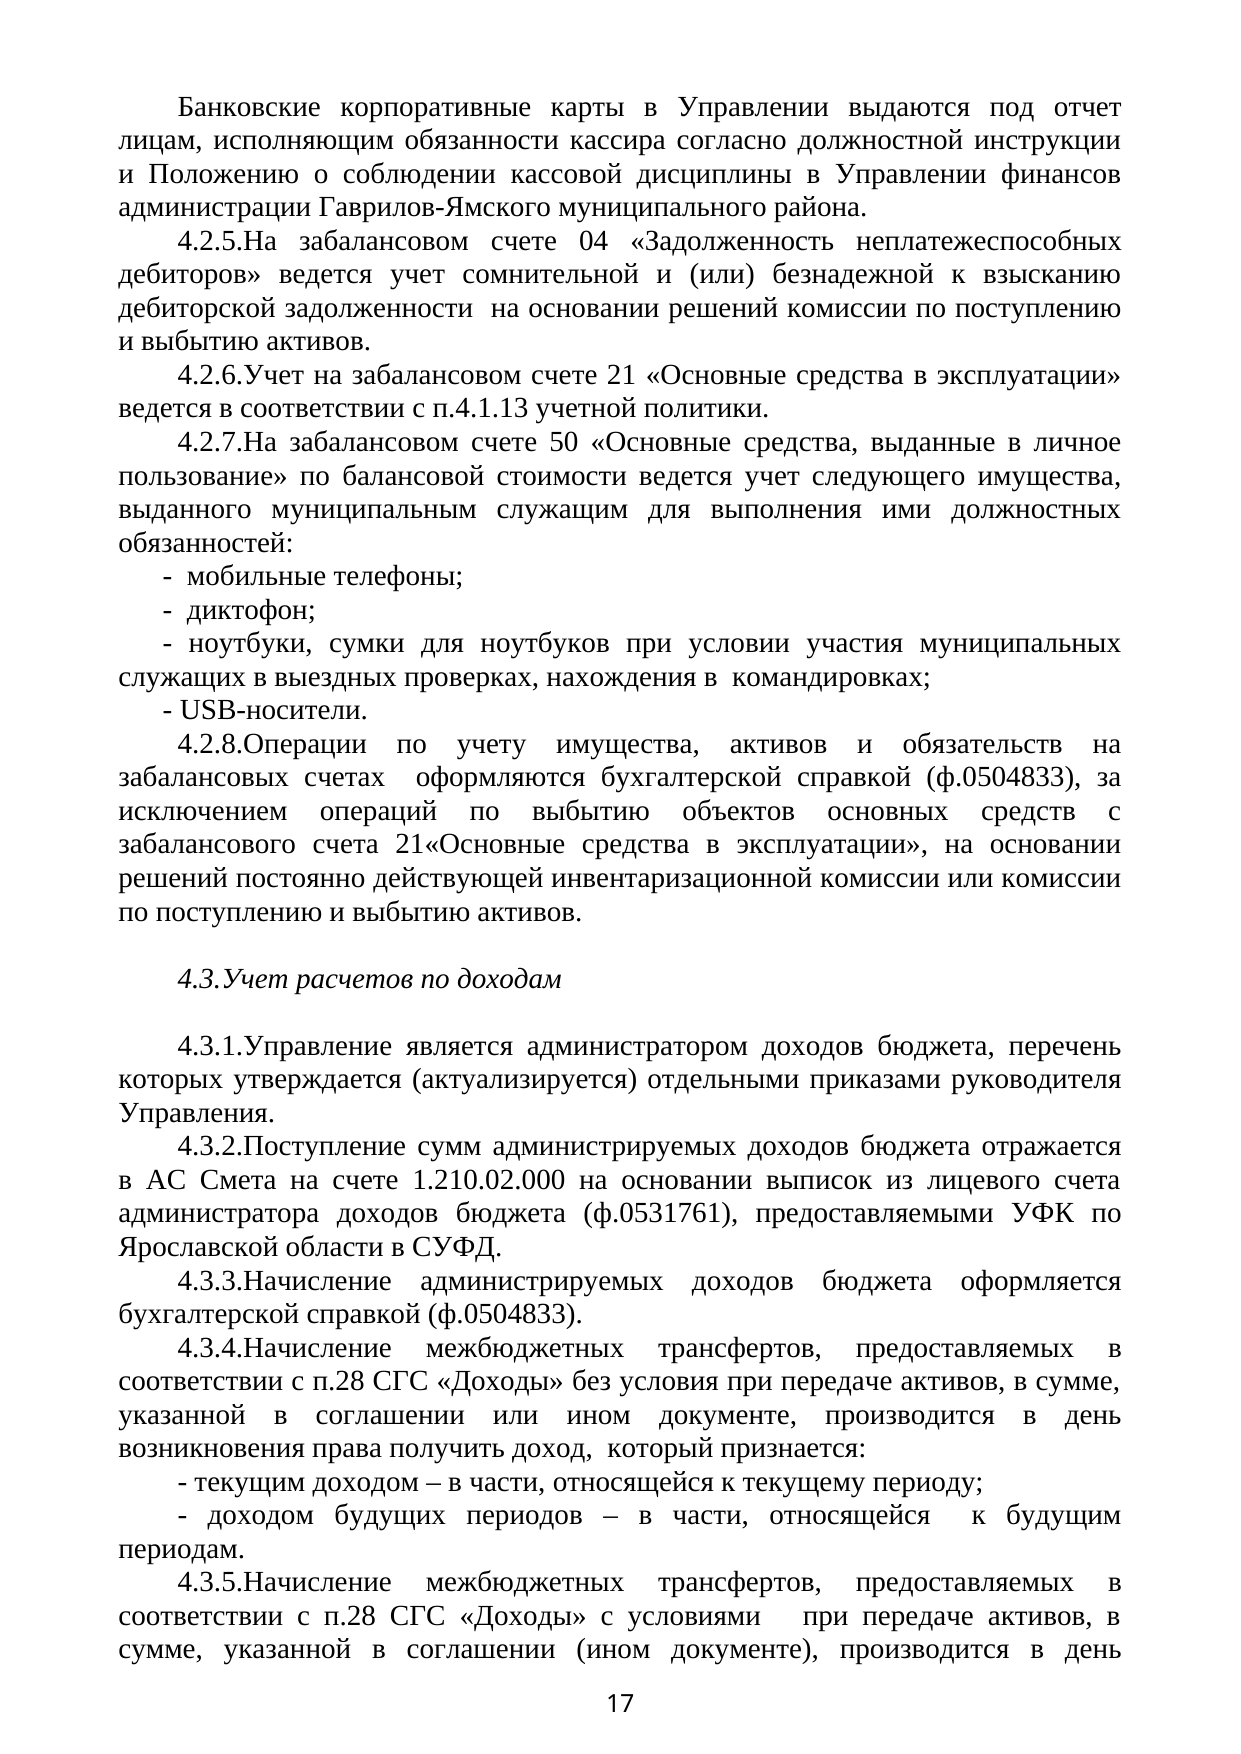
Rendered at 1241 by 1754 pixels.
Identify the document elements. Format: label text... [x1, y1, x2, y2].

list 4.2.6.Учет на забалансовом счете 21 «Основные средства в эксплуатации» ведется в соответствии с п.4.1.13 учетной политики. [118, 357, 1122, 424]
list 4.3.3.Начисление администрируемых доходов бюджета оформляется бухгалтерской справкой (ф.0504833). [118, 1263, 1122, 1330]
list 4.2.7.На забалансовом счете 50 «Основные средства, выданные в личное пользование» по балансовой стоимости ведется учет следующего имущества, выданного муниципальным служащим для выполнения ими должностных обязанностей: [118, 424, 1122, 558]
list Банковские корпоративные карты в Управлении выдаются под отчет лицам, исполняющим обязанности кассира согласно должностной инструкции и Положению о соблюдении кассовой дисциплины в Управлении финансов администрации Гаврилов-Ямского муниципального района. [118, 89, 1122, 223]
text 4.3.1.Управление является администратором доходов бюджета, перечень которых утверждается (актуализируется) отдельными приказами руководителя Управления. [118, 1028, 1122, 1128]
text 4.2.8.Операции по учету имущества, активов и обязательств на забалансовых счетах оформляются бухгалтерской справкой (ф.0504833), за исключением операций по выбытию объектов основных средств с забалансового счета 21«Основные средства в эксплуатации», на основании решений постоянно действующей инвентаризационной комиссии или комиссии по поступлению и выбытию активов. [118, 726, 1122, 927]
list 4.3.4.Начисление межбюджетных трансфертов, предоставляемых в соответствии с п.28 СГС «Доходы» без условия при передаче активов, в сумме, указанной в соглашении или ином документе, производится в день возникновения права получить доход, который признается: [118, 1330, 1122, 1464]
list - мобильные телефоны; [118, 558, 1122, 592]
list - диктофон; [118, 592, 1122, 625]
list - доходом будущих периодов – в части, относящейся к будущим периодам. [118, 1497, 1122, 1564]
list - текущим доходом – в части, относящейся к текущему периоду; [118, 1464, 1122, 1497]
list 4.2.5.На забалансовом счете 04 «Задолженность неплатежеспособных дебиторов» ведется учет сомнительной и (или) безнадежной к взысканию дебиторской задолженности на основании решений комиссии по поступлению и выбытию активов. [118, 223, 1122, 357]
text 4.3.Учет расчетов по доходам [118, 961, 1122, 994]
list - ноутбуки, сумки для ноутбуков при условии участия муниципальных служащих в выездных проверках, нахождения в командировках; [118, 625, 1122, 692]
text 4.3.2.Поступление сумм администрируемых доходов бюджета отражается в АС Смета на счете 1.210.02.000 на основании выписок из лицевого счета администратора доходов бюджета (ф.0531761), предоставляемыми УФК по Ярославской области в СУФД. [118, 1128, 1122, 1263]
list - USB-носители. [118, 692, 1122, 726]
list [118, 1564, 1122, 1665]
